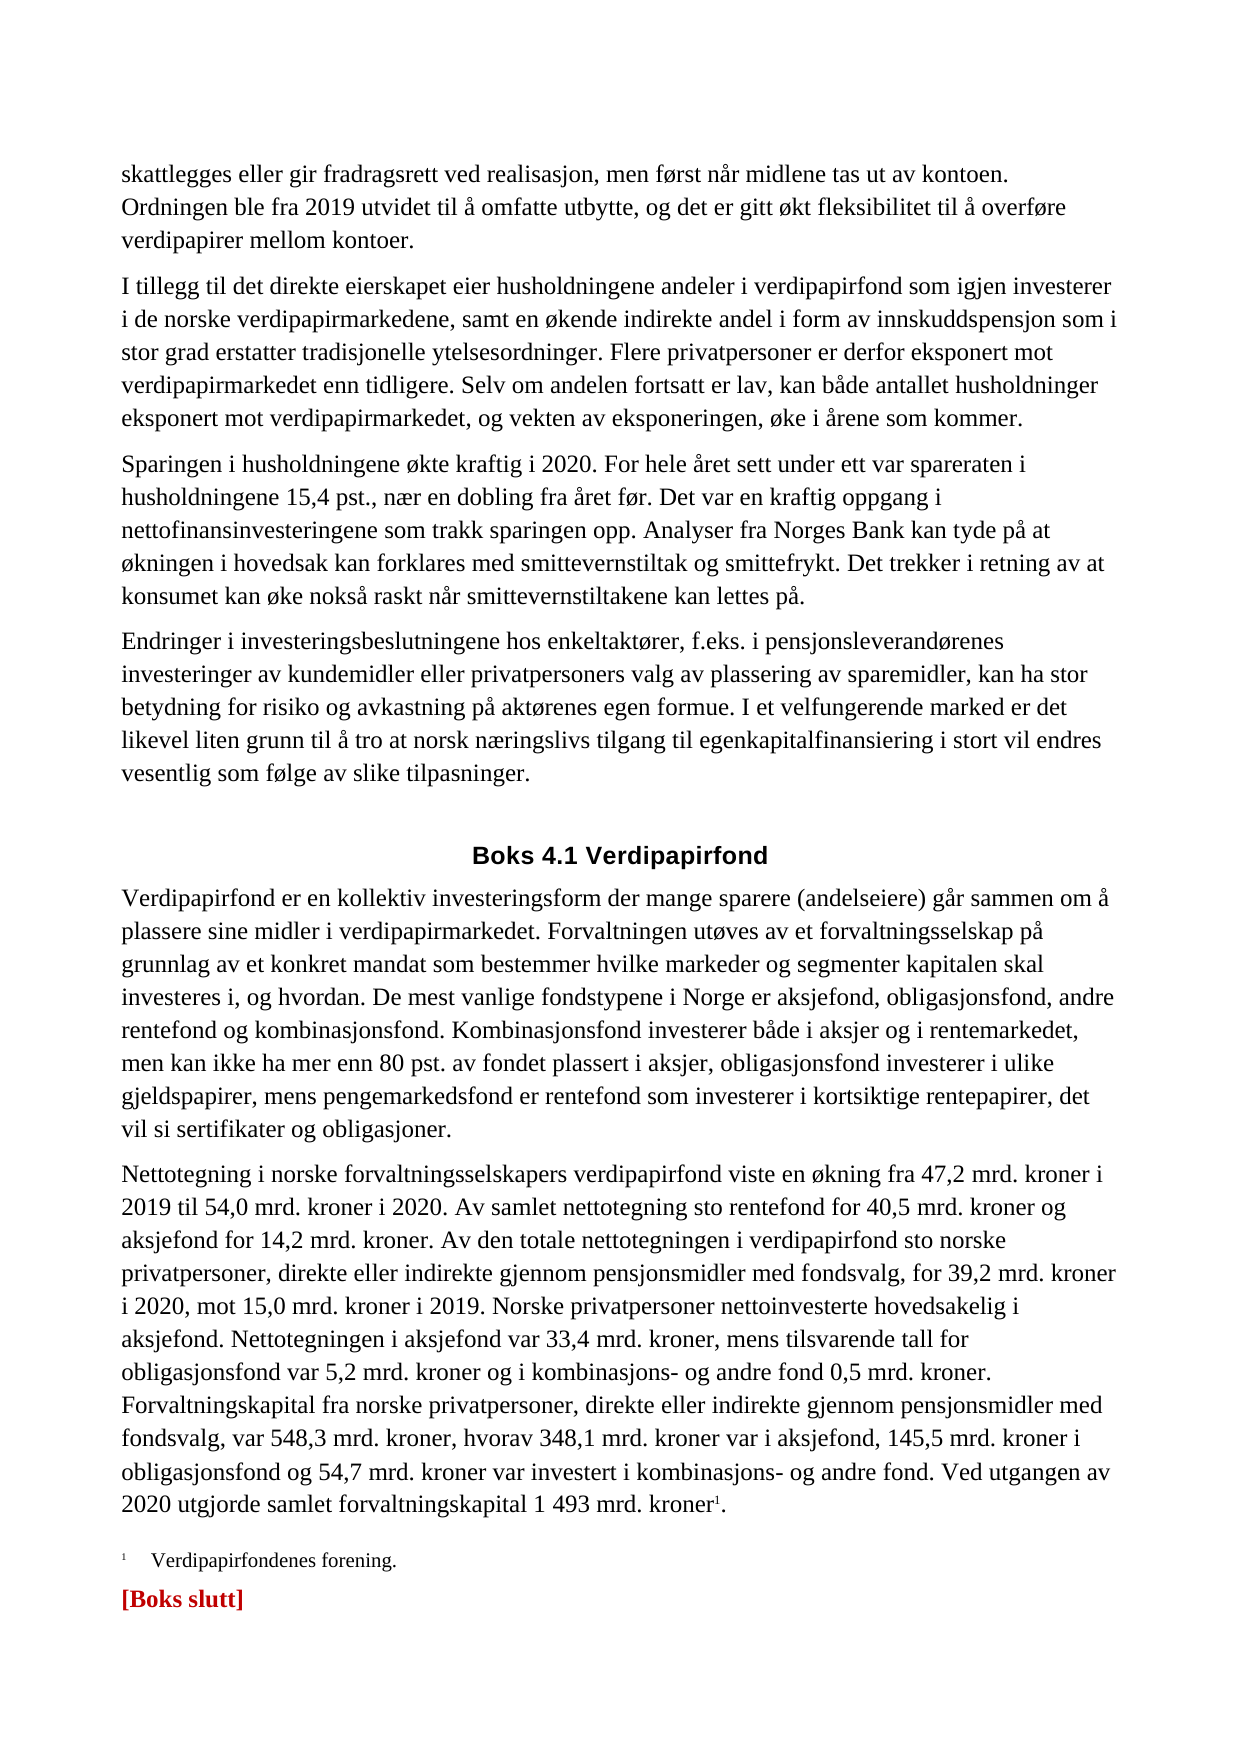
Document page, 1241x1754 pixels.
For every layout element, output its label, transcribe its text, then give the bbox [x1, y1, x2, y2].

text 1 Verdipapirfondenes forening. [121, 1548, 1119, 1572]
text I tillegg til det direkte eierskapet eier husholdningene andeler i verdipapirfond som igjen investerer i de norske verdipapirmarkedene, samt en økende indirekte andel i form av innskuddspensjon som i stor grad erstatter tradisjonelle ytelsesordninger. Flere privatpersoner er derfor eksponert mot verdipapirmarkedet enn tidligere. Selv om andelen fortsatt er lav, kan både antallet husholdninger eksponert mot verdipapirmarkedet, og vekten av eksponeringen, øke i årene som kommer. [121, 271, 1119, 432]
text [Boks slutt] [121, 1584, 1119, 1613]
text Verdipapirfond er en kollektiv investeringsform der mange sparere (andelseiere) går sammen om å plassere sine midler i verdipapirmarkedet. Forvaltningen utøves av et forvaltningsselskap på grunnlag av et konkret mandat som bestemmer hvilke markeder og segmenter kapitalen skal investeres i, og hvordan. De mest vanlige fondstypene i Norge er aksjefond, obligasjonsfond, andre rentefond og kombinasjonsfond. Kombinasjonsfond investerer både i aksjer og i rentemarkedet, men kan ikke ha mer enn 80 pst. av fondet plassert i aksjer, obligasjonsfond investerer i ulike gjeldspapirer, mens pengemarkedsfond er rentefond som investerer i kortsiktige rentepapirer, det vil si sertifikater og obligasjoner. [121, 883, 1119, 1143]
text Nettotegning i norske forvaltningsselskapers verdipapirfond viste en økning fra 47,2 mrd. kroner i 2019 til 54,0 mrd. kroner i 2020. Av samlet nettotegning sto rentefond for 40,5 mrd. kroner og aksjefond for 14,2 mrd. kroner. Av den totale nettotegningen i verdipapirfond sto norske privatpersoner, direkte eller indirekte gjennom pensjonsmidler med fondsvalg, for 39,2 mrd. kroner i 2020, mot 15,0 mrd. kroner i 2019. Norske privatpersoner nettoinvesterte hovedsakelig i aksjefond. Nettotegningen i aksjefond var 33,4 mrd. kroner, mens tilsvarende tall for obligasjonsfond var 5,2 mrd. kroner og i kombinasjons- og andre fond 0,5 mrd. kroner. Forvaltningskapital fra norske privatpersoner, direkte eller indirekte gjennom pensjonsmidler med fondsvalg, var 548,3 mrd. kroner, hvorav 348,1 mrd. kroner var i aksjefond, 145,5 mrd. kroner i obligasjonsfond og 54,7 mrd. kroner var investert i kombinasjons- og andre fond. Ved utgangen av 2020 utgjorde samlet forvaltningskapital 1 493 mrd. kroner1. [121, 1159, 1119, 1518]
text Verdipapirfond [121, 841, 1119, 870]
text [121, 159, 1119, 254]
text Endringer i investeringsbeslutningene hos enkeltaktører, f.eks. i pensjonsleverandørenes investeringer av kundemidler eller privatpersoners valg av plassering av sparemidler, kan ha stor betydning for risiko og avkastning på aktørenes egen formue. I et velfungerende marked er det likevel liten grunn til å tro at norsk næringslivs tilgang til egenkapitalfinansiering i stort vil endres vesentlig som følge av slike tilpasninger. [121, 626, 1119, 787]
text Sparingen i husholdningene økte kraftig i 2020. For hele året sett under ett var spareraten i husholdningene 15,4 pst., nær en dobling fra året før. Det var en kraftig oppgang i nettofinansinvesteringene som trakk sparingen opp. Analyser fra Norges Bank kan tyde på at økningen i hovedsak kan forklares med smittevernstiltak og smittefrykt. Det trekker i retning av at konsumet kan øke nokså raskt når smittevernstiltakene kan lettes på. [121, 449, 1119, 609]
